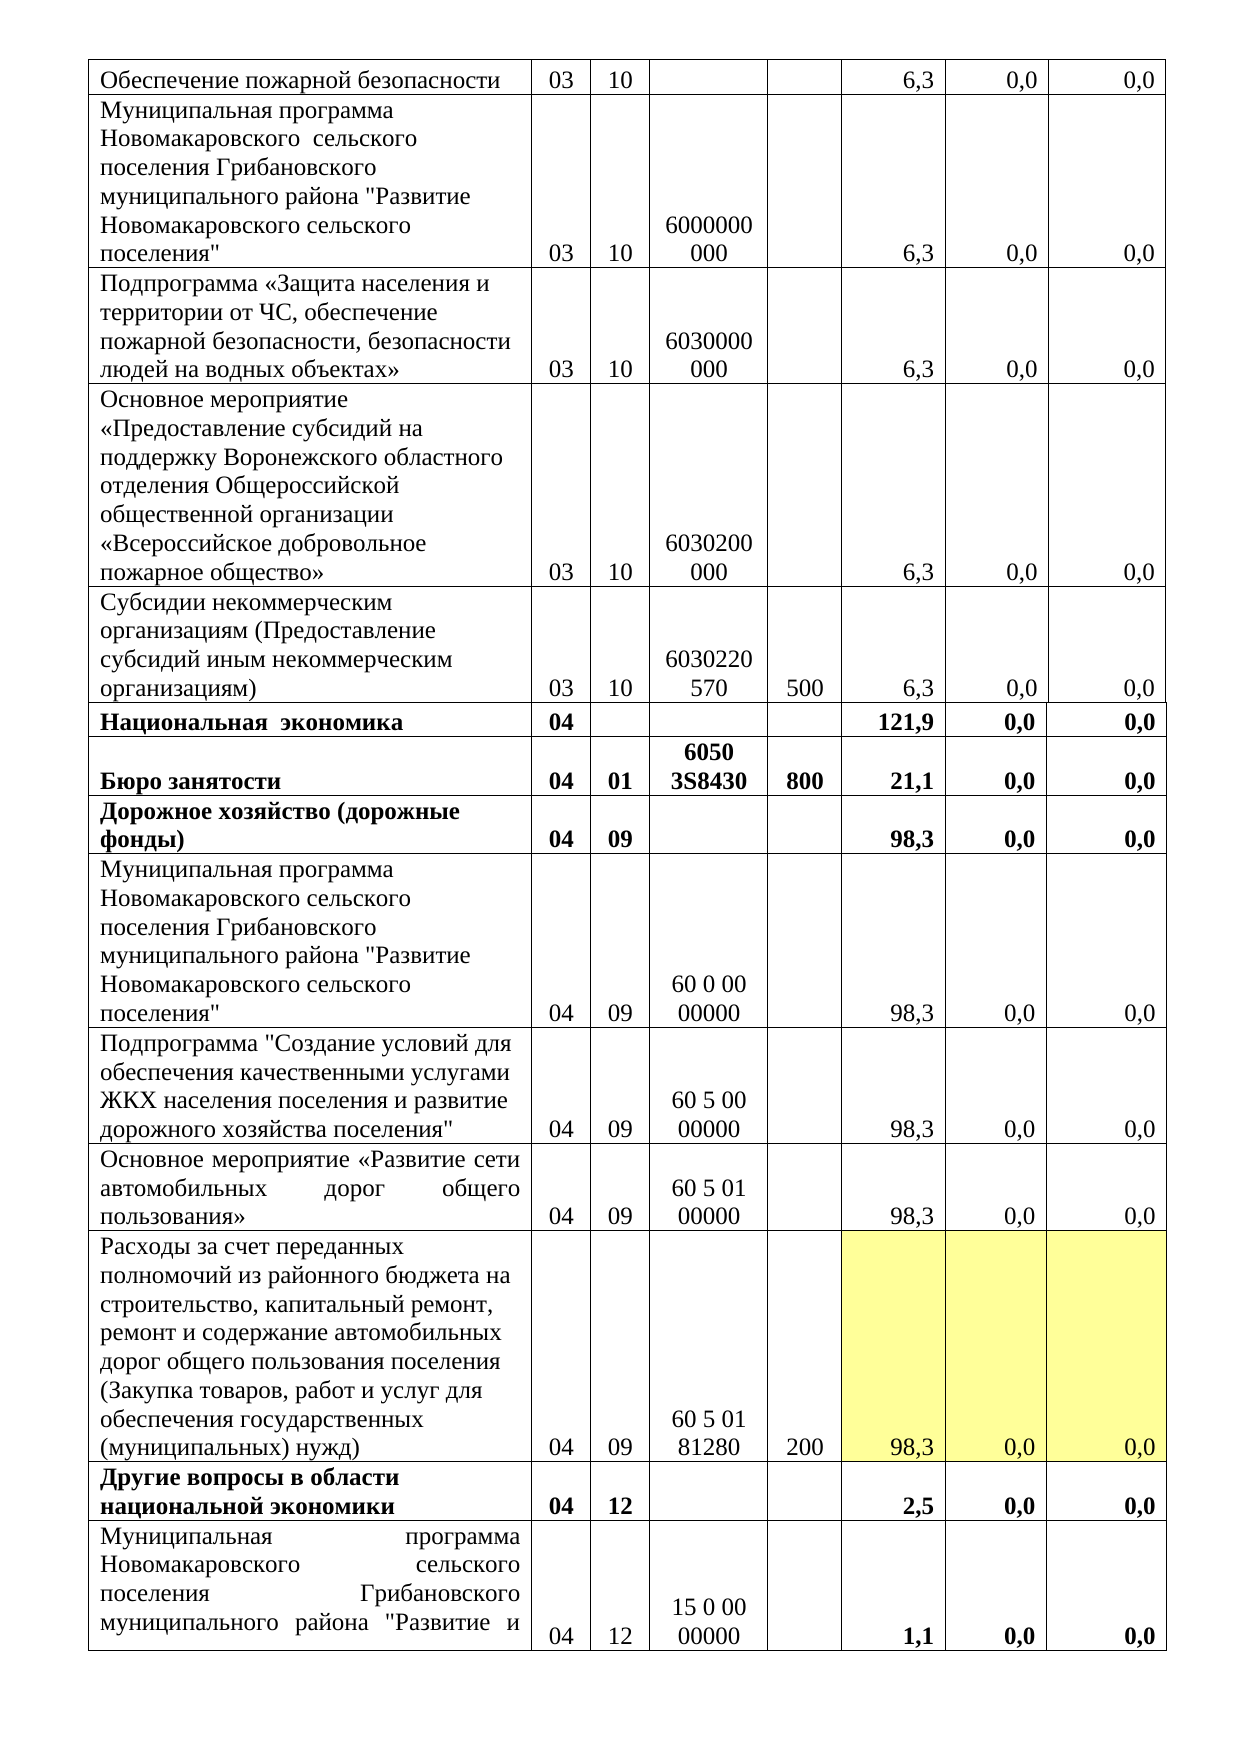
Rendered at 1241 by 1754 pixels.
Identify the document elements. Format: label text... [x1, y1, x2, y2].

table_cell 0,0 [1049, 384, 1165, 586]
table_cell Муниципальная программа Новомакаровского сельского поселения Грибановского муниципального района "Развитие Новомакаровского сельского поселения" [89, 854, 531, 1027]
table_cell [650, 1462, 767, 1520]
table_cell 0,0 [1047, 796, 1166, 853]
table_cell 15 0 00 00000 [650, 1521, 767, 1650]
table_cell Дорожное хозяйство (дорожные фонды) [89, 796, 531, 853]
table_cell Основное мероприятие «Предоставление субсидий на поддержку Воронежского областного отделения Общероссийской общественной организации «Всероссийское добровольное пожарное общество» [89, 384, 531, 586]
table_cell [650, 703, 767, 736]
table_cell Расходы за счет переданных полномочий из районного бюджета на строительство, капитальный ремонт, ремонт и содержание автомобильных дорог общего пользования поселения (Закупка товаров, работ и услуг для обеспечения государственных (муниципальных) нужд) [89, 1231, 531, 1461]
table_cell 6000000000 [650, 95, 767, 267]
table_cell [89, 1521, 531, 1650]
table_cell Подпрограмма «Защита населения и территории от ЧС, обеспечение пожарной безопасности, безопасности людей на водных объектах» [89, 268, 531, 383]
table_cell 6,3 [842, 95, 945, 267]
table_cell 60503S8430 [650, 737, 767, 795]
table_cell 6,3 [842, 268, 945, 383]
table_cell 0,0 [1047, 1144, 1166, 1230]
table_cell Основное мероприятие «Развитие сети автомобильных дорог общего пользования» [89, 1144, 531, 1230]
table_cell 03 [532, 60, 590, 94]
table_cell 121,9 [842, 703, 945, 736]
table_cell 0,0 [1047, 1521, 1166, 1650]
table_cell [768, 268, 841, 383]
table_cell 03 [532, 384, 590, 586]
table_cell 60 5 01 00000 [650, 1144, 767, 1230]
table_cell 10 [591, 268, 649, 383]
table_cell [768, 1521, 841, 1650]
table_cell 03 [532, 587, 590, 702]
table_cell [768, 1462, 841, 1520]
table_cell [768, 703, 841, 736]
table_cell 0,0 [946, 587, 1048, 702]
table_cell Национальная экономика [89, 703, 531, 736]
table_cell [768, 796, 841, 853]
table_cell 1,1 [842, 1521, 945, 1650]
table_cell 0,0 [946, 268, 1048, 383]
table_cell 2,5 [842, 1462, 945, 1520]
table_cell 0,0 [946, 1028, 1046, 1143]
table_cell 04 [532, 1231, 590, 1461]
table_cell 98,3 [842, 1144, 945, 1230]
table_cell 0,0 [1049, 268, 1165, 383]
table_cell 0,0 [946, 95, 1048, 267]
table_cell 10 [591, 384, 649, 586]
table_cell 60 0 00 00000 [650, 854, 767, 1027]
table_cell 98,3 [842, 1028, 945, 1143]
table_cell 0,0 [1049, 95, 1165, 267]
table_cell [768, 854, 841, 1027]
table_cell Другие вопросы в области национальной экономики [89, 1462, 531, 1520]
table_cell 0,0 [1047, 1231, 1166, 1461]
table_cell 0,0 [946, 703, 1046, 736]
table_cell 0,0 [1047, 1462, 1166, 1520]
table_cell [650, 60, 767, 94]
table_cell 09 [591, 854, 649, 1027]
table_cell 200 [768, 1231, 841, 1461]
table_cell 60 5 01 81280 [650, 1231, 767, 1461]
table_cell 0,0 [1047, 737, 1166, 795]
table_cell 0,0 [946, 60, 1048, 94]
table_cell 12 [591, 1462, 649, 1520]
table_cell 0,0 [946, 854, 1046, 1027]
table_cell 6,3 [842, 60, 945, 94]
table_cell 12 [591, 1521, 649, 1650]
table_cell 01 [591, 737, 649, 795]
table_cell 21,1 [842, 737, 945, 795]
table_cell 09 [591, 1144, 649, 1230]
table_cell Субсидии некоммерческим организациям (Предоставление субсидий иным некоммерческим организациям) [89, 587, 531, 702]
table_cell 98,3 [842, 854, 945, 1027]
table_cell Подпрограмма "Создание условий для обеспечения качественными услугами ЖКХ населения поселения и развитие дорожного хозяйства поселения" [89, 1028, 531, 1143]
table_cell 500 [768, 587, 841, 702]
table_cell [591, 703, 649, 736]
table_cell 10 [591, 587, 649, 702]
table_cell 6030220570 [650, 587, 767, 702]
table_cell 0,0 [1047, 854, 1166, 1027]
table_cell 09 [591, 1231, 649, 1461]
table_cell 04 [532, 703, 590, 736]
table_cell 10 [591, 60, 649, 94]
table_cell Бюро занятости [89, 737, 531, 795]
table_cell [768, 1028, 841, 1143]
table_cell 03 [532, 95, 590, 267]
table_cell 04 [532, 1462, 590, 1520]
table_cell 60 5 00 00000 [650, 1028, 767, 1143]
table_cell 6,3 [842, 587, 945, 702]
table_cell 0,0 [946, 1144, 1046, 1230]
table_cell 09 [591, 1028, 649, 1143]
table_cell 0,0 [946, 737, 1046, 795]
table_cell 10 [591, 95, 649, 267]
table_cell 6,3 [842, 384, 945, 586]
table_cell 0,0 [946, 1521, 1046, 1650]
table_cell [768, 95, 841, 267]
table_cell [768, 1144, 841, 1230]
table_cell 09 [591, 796, 649, 853]
table_cell 6030200000 [650, 384, 767, 586]
table_cell 6030000000 [650, 268, 767, 383]
table_cell 0,0 [946, 1462, 1046, 1520]
table_cell 0,0 [1047, 703, 1166, 736]
table_cell [768, 384, 841, 586]
table_cell 0,0 [946, 796, 1046, 853]
table_cell 0,0 [946, 384, 1048, 586]
table_cell 0,0 [1049, 60, 1165, 94]
table_cell 03 [532, 268, 590, 383]
table_cell 800 [768, 737, 841, 795]
table_cell [650, 796, 767, 853]
table_cell 98,3 [842, 1231, 945, 1461]
table_cell 04 [532, 1521, 590, 1650]
table_cell 0,0 [1049, 587, 1165, 702]
table_cell 04 [532, 737, 590, 795]
table_cell 04 [532, 1028, 590, 1143]
table_cell [768, 60, 841, 94]
table_cell 0,0 [1047, 1028, 1166, 1143]
table_cell 04 [532, 796, 590, 853]
table_cell 04 [532, 1144, 590, 1230]
table_cell Обеспечение пожарной безопасности [89, 60, 531, 94]
table_cell 04 [532, 854, 590, 1027]
table_cell 98,3 [842, 796, 945, 853]
table_cell 0,0 [946, 1231, 1046, 1461]
table_cell Муниципальная программа Новомакаровского сельского поселения Грибановского муниципального района "Развитие Новомакаровского сельского поселения" [89, 95, 531, 267]
